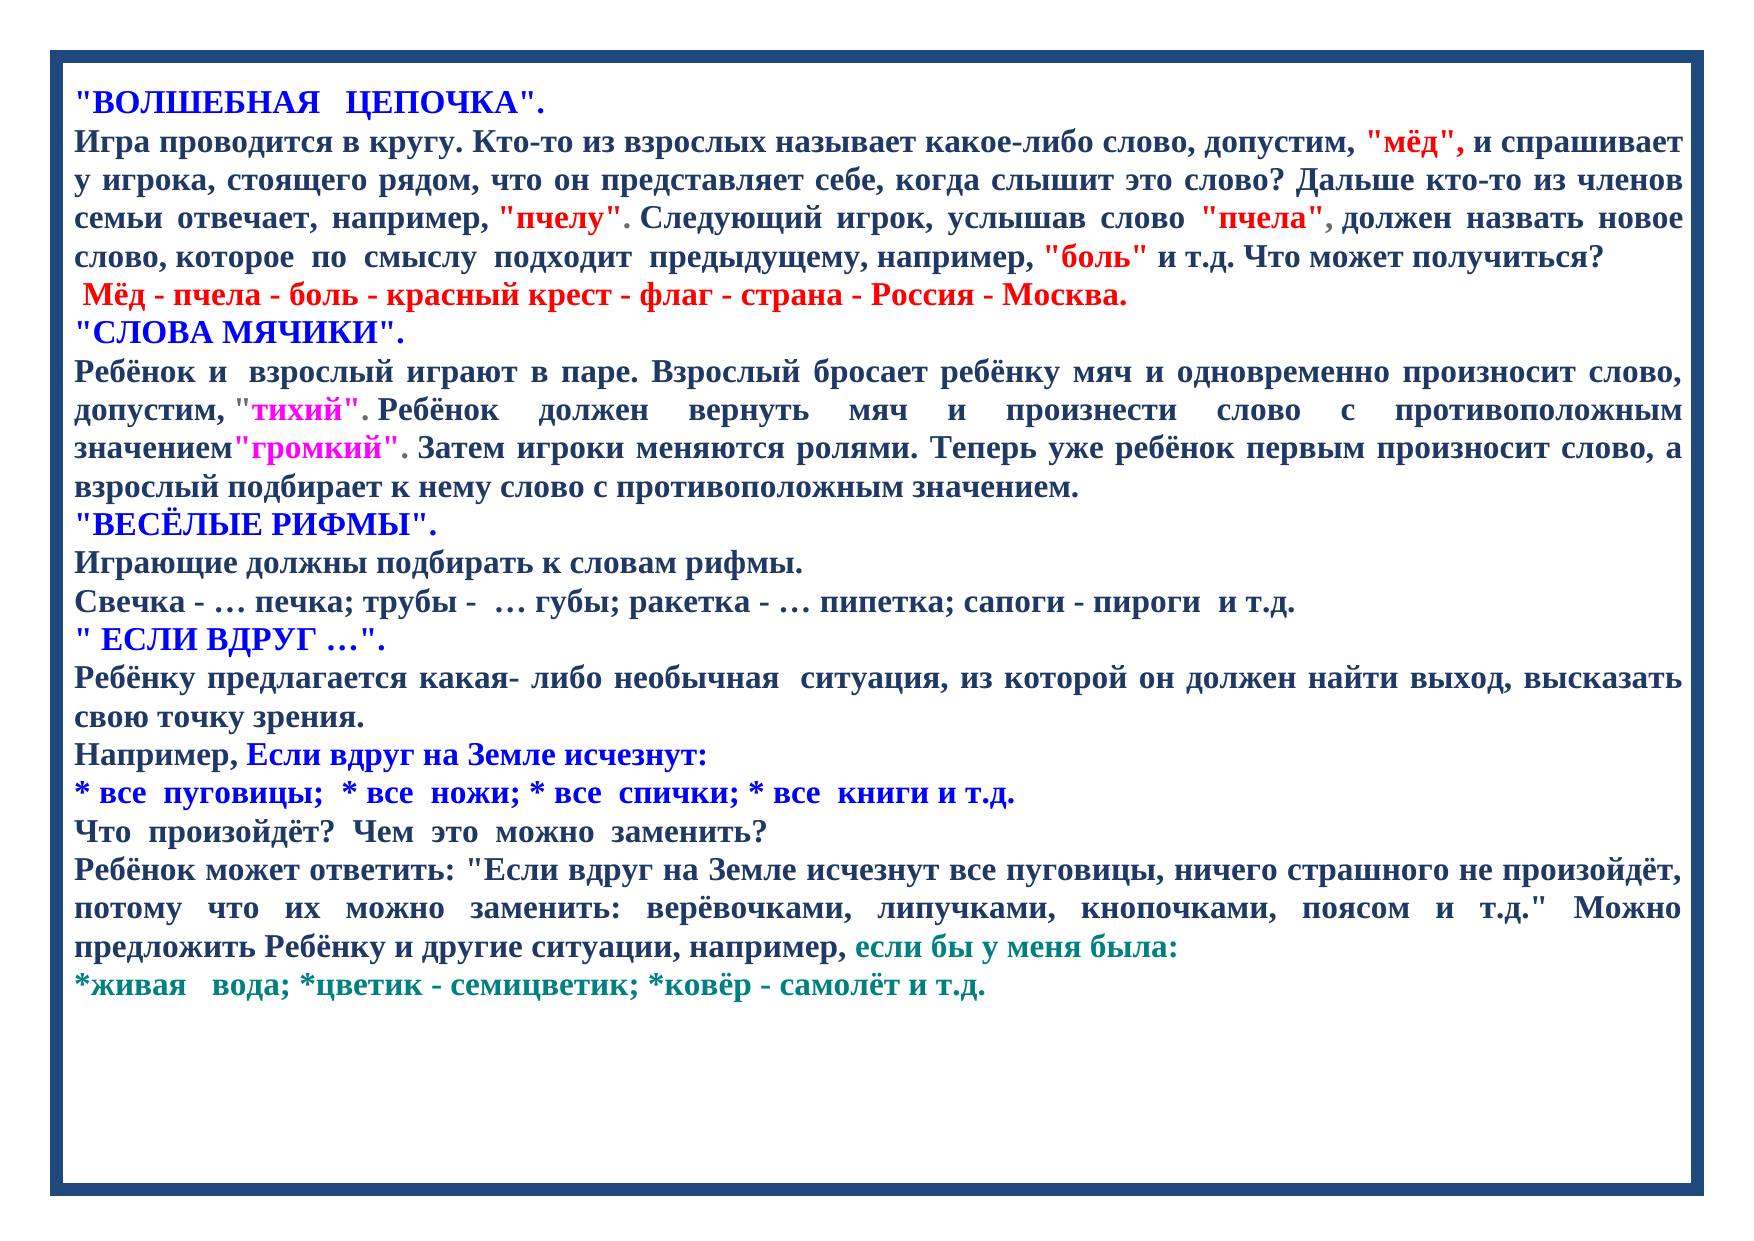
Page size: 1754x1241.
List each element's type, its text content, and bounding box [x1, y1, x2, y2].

text Играющие должны подбирать к словам рифмы. [74, 543, 1683, 581]
text * все пуговицы; * все ножи; * все спички; * все книги и т.д. [74, 773, 1683, 811]
text Например, Если вдруг на Земле исчезнут: [74, 734, 1683, 773]
text "ВОЛШЕБНАЯ ЦЕПОЧКА". [74, 83, 1683, 121]
text Ребёнок может ответить: "Если вдруг на Земле исчезнут все пуговицы, ничего страшного не произойдёт, потому что их можно заменить: верёвочками, липучками, кнопочками, поясом и т.д." Можно предложить Ребёнку и другие ситуации, например, если бы у меня была: [74, 849, 1683, 964]
text "СЛОВА МЯЧИКИ". [74, 313, 1683, 351]
text Игра проводится в кругу. Кто-то из взрослых называет какое-либо слово, допустим, "мёд", и спрашивает у игрока, стоящего рядом, что он представляет себе, когда слышит это слово? Дальше кто-то из членов семьи отвечает, например, "пчелу". Следующий игрок, услышав слово "пчела", должен назвать новое слово, которое по смыслу подходит предыдущему, например, "боль" и т.д. Что может получиться? [74, 121, 1683, 274]
text Ребёнку предлагается какая- либо необычная ситуация, из которой он должен найти выход, высказать свою точку зрения. [74, 658, 1683, 734]
text Свечка - … печка; трубы - … губы; ракетка - … пипетка; сапоги - пироги и т.д. [74, 581, 1683, 619]
text Мёд - пчела - боль - красный крест - флаг - страна - Россия - Москва. [74, 274, 1683, 313]
text Что произойдёт? Чем это можно заменить? [74, 811, 1683, 849]
text "ВЕСЁЛЫЕ РИФМЫ". [74, 504, 1683, 543]
text " ЕСЛИ ВДРУГ …". [74, 619, 1683, 658]
text *живая вода; *цветик - семицветик; *ковёр - самолёт и т.д. [74, 964, 1683, 1003]
text Ребёнок и взрослый играют в паре. Взрослый бросает ребёнку мяч и одновременно произносит слово, допустим, "тихий". Ребёнок должен вернуть мяч и произнести слово с противоположным значением"громкий". Затем игроки меняются ролями. Теперь уже ребёнок первым произносит слово, а взрослый подбирает к нему слово с противоположным значением. [74, 351, 1683, 504]
